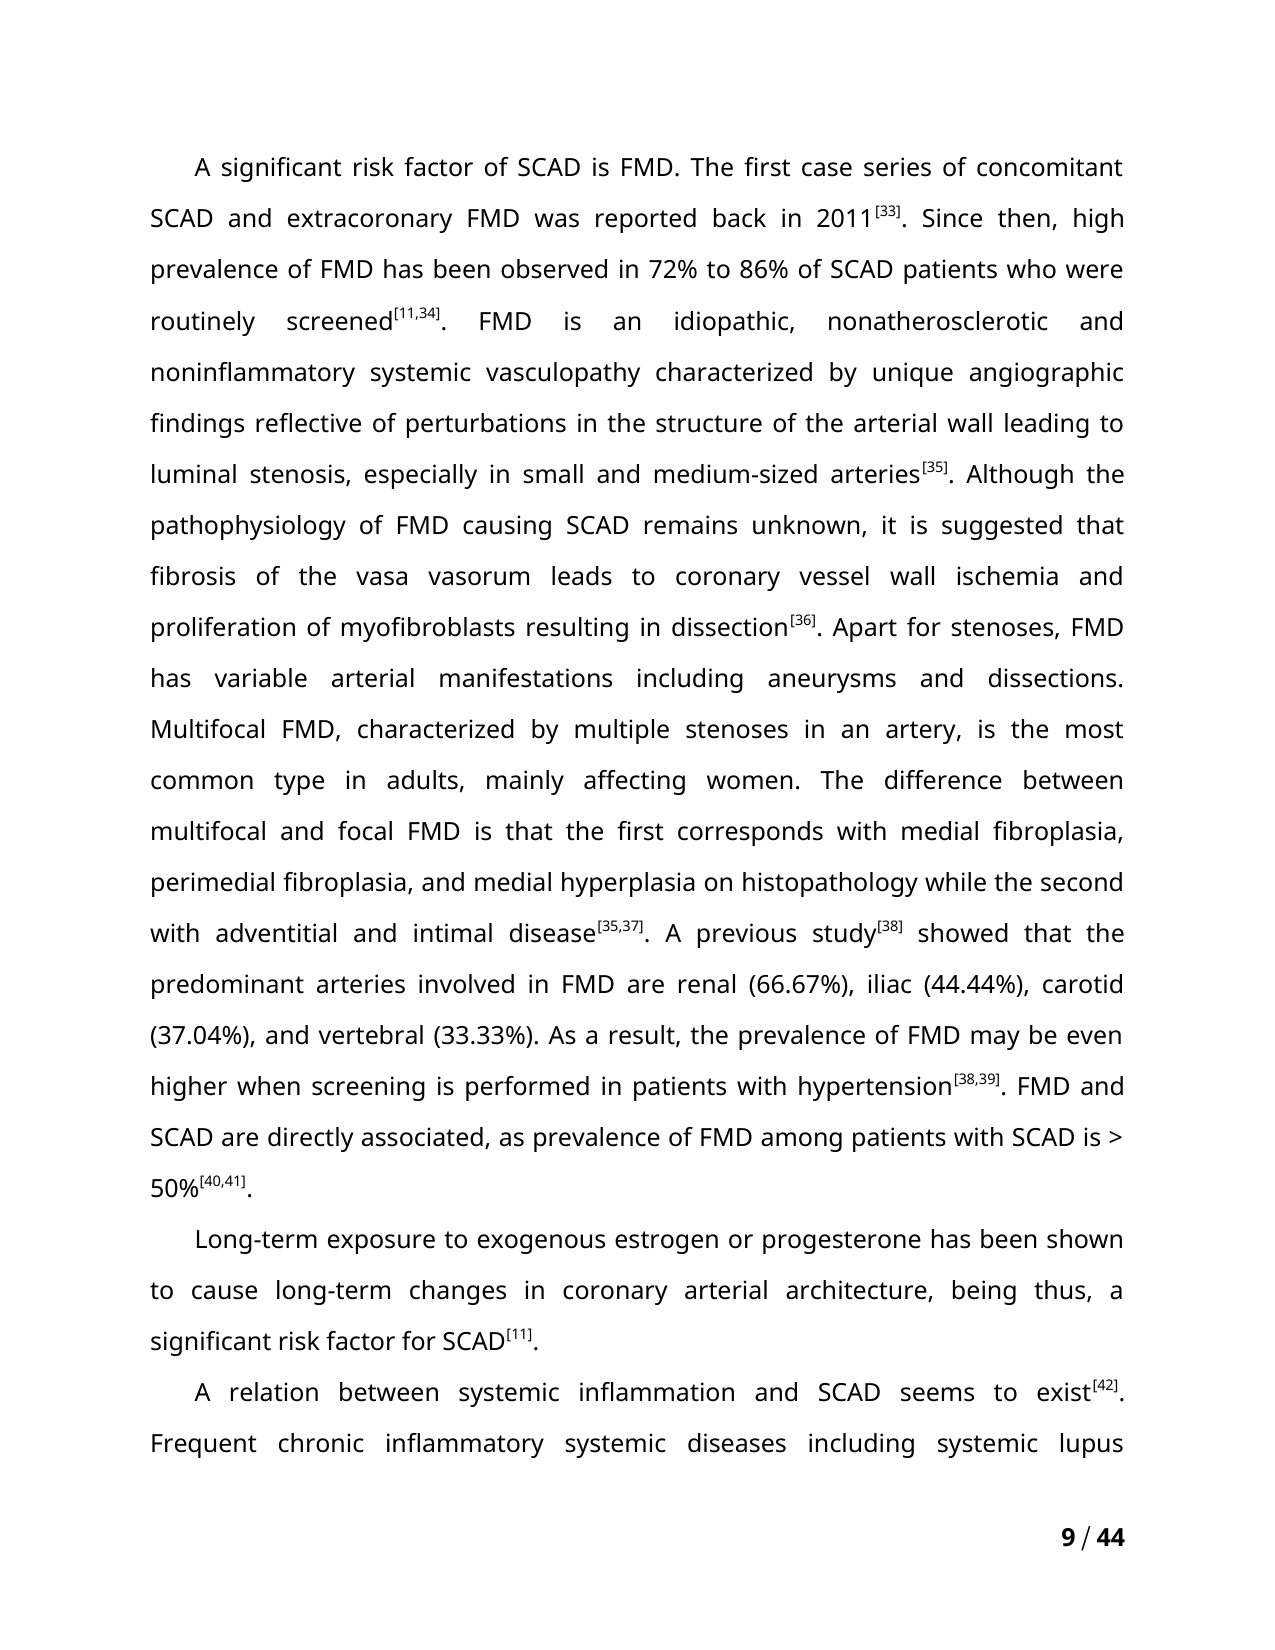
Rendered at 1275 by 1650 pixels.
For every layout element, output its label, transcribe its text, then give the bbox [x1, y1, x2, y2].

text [150, 1375, 1125, 1460]
text Long-term exposure to exogenous estrogen or progesterone has been shown to cause long-term changes in coronary arterial architecture, being thus, a significant risk factor for SCAD[11]. [150, 1222, 1125, 1358]
text A significant risk factor of SCAD is FMD. Τhe first case series of concomitant SCAD and extracoronary FMD was reported back in 2011[33]. Since then, high prevalence of FMD has been observed in 72% to 86% of SCAD patients who were routinely screened[11,34]. FMD is an idiopathic, nonatherosclerotic and noninflammatory systemic vasculopathy characterized by unique angiographic findings reflective of perturbations in the structure of the arterial wall leading to luminal stenosis, especially in small and medium-sized arteries[35]. Although the pathophysiology of FMD causing SCAD remains unknown, it is suggested that fibrosis of the vasa vasorum leads to coronary vessel wall ischemia and proliferation of myofibroblasts resulting in dissection[36]. Apart for stenoses, FMD has variable arterial manifestations including aneurysms and dissections. Multifocal FMD, characterized by multiple stenoses in an artery, is the most common type in adults, mainly affecting women. The difference between multifocal and focal FMD is that the first corresponds with medial fibroplasia, perimedial fibroplasia, and medial hyperplasia on histopathology while the second with adventitial and intimal disease[35,37]. A previous study[38] showed that the predominant arteries involved in FMD are renal (66.67%), iliac (44.44%), carotid (37.04%), and vertebral (33.33%). As a result, the prevalence of FMD may be even higher when screening is performed in patients with hypertension[38,39]. FMD and SCAD are directly associated, as prevalence of FMD among patients with SCAD is > 50%[40,41]. [150, 150, 1125, 1205]
